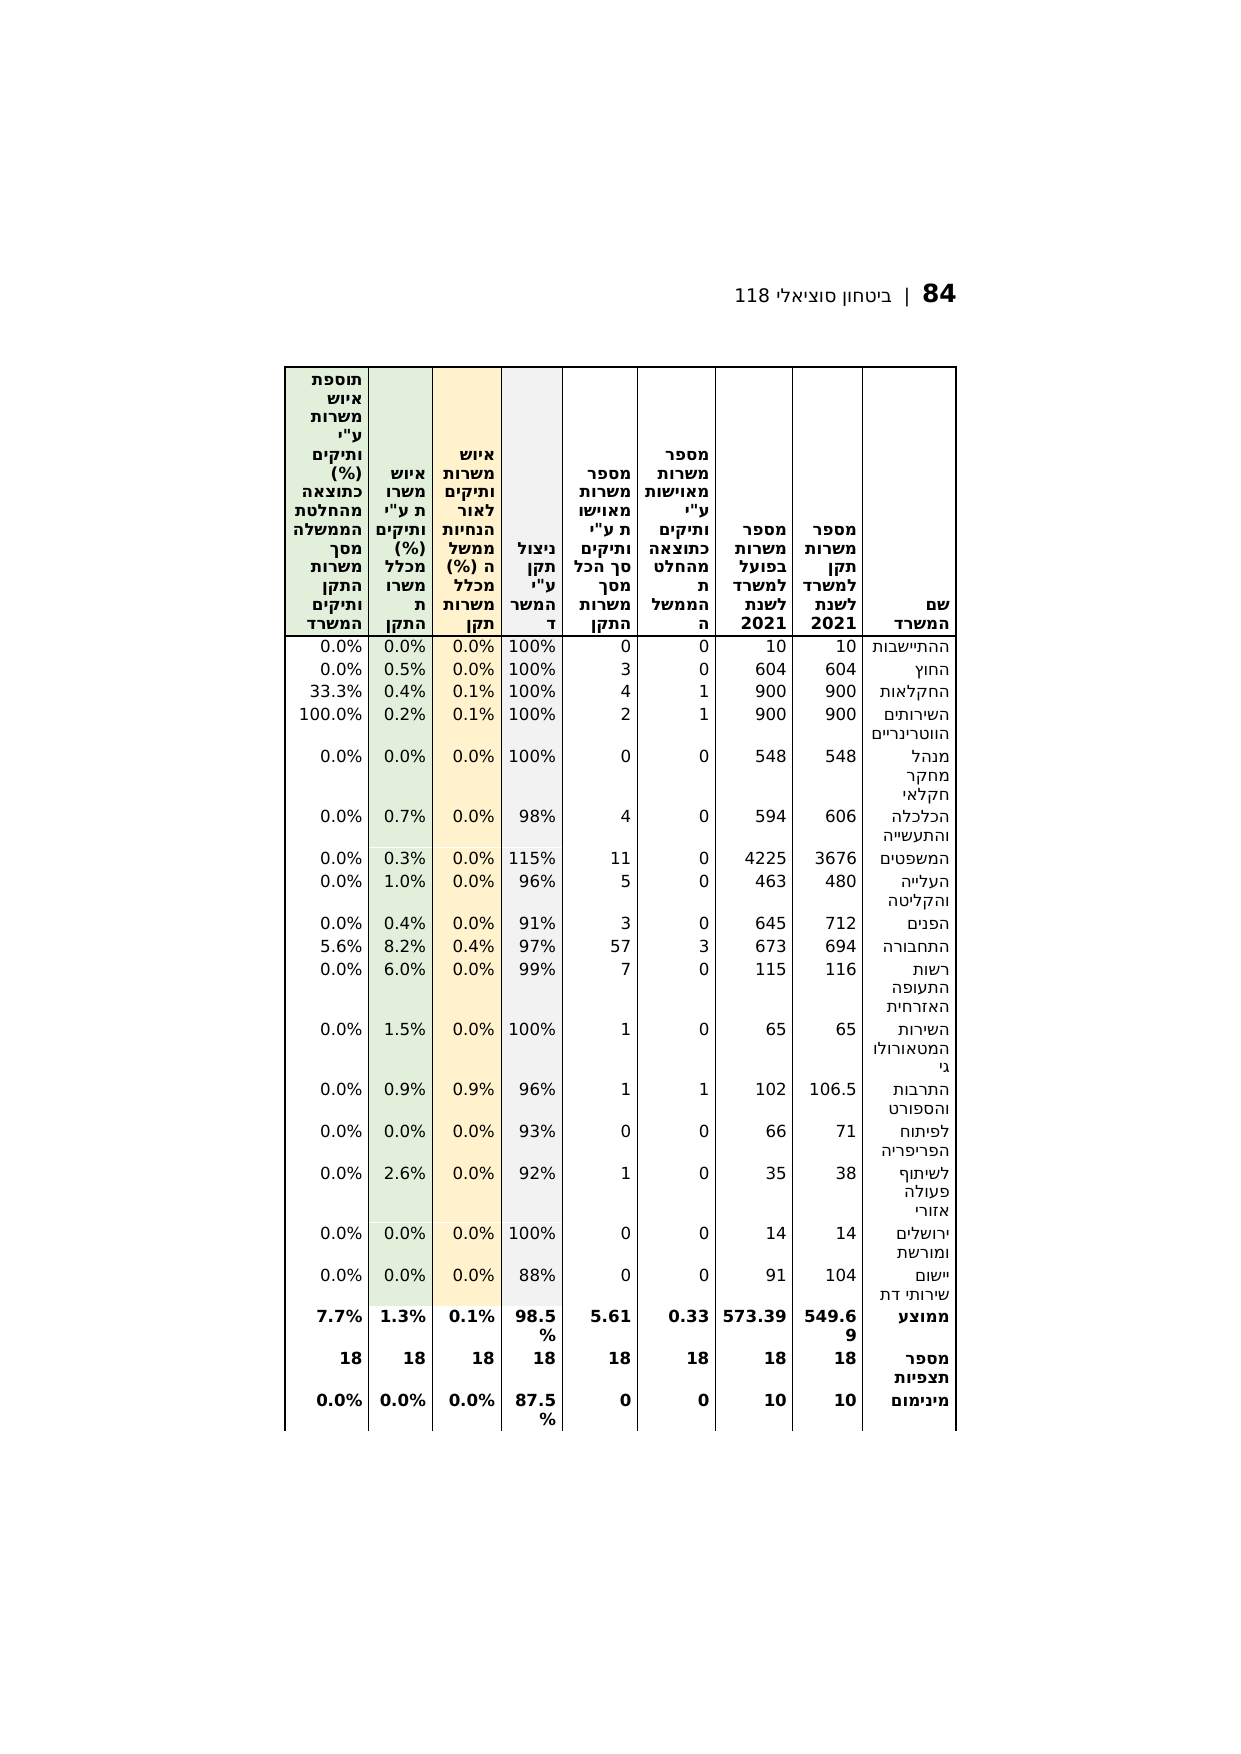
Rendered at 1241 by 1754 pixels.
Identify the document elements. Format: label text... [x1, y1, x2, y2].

table_cell 5.61 [563, 1306, 637, 1347]
table_cell 0.0% [286, 1264, 368, 1306]
table_cell 0.0% [433, 806, 501, 847]
table_cell 1 [638, 681, 715, 704]
table_cell 0 [638, 745, 715, 806]
table_cell 4 [563, 681, 637, 704]
table_cell 3 [563, 658, 637, 681]
table_cell 100% [502, 681, 562, 704]
table_cell 0.4% [369, 681, 432, 704]
table_cell 0.0% [369, 1223, 432, 1264]
table_cell 35 [716, 1162, 792, 1222]
table_cell 900 [793, 681, 862, 704]
table_cell 0.0% [286, 1018, 368, 1079]
table_cell החקלאות [863, 681, 955, 704]
table_cell ההתיישבות [863, 637, 955, 658]
table_cell 604 [716, 658, 792, 681]
table_cell 594 [716, 806, 792, 847]
table_cell רשות התעופה האזרחית [863, 958, 955, 1018]
table_cell 87.5% [502, 1389, 562, 1431]
table_cell 0.0% [286, 958, 368, 1018]
table_cell 98.5% [502, 1306, 562, 1347]
table_cell 0 [638, 806, 715, 847]
table_cell 100% [502, 1018, 562, 1079]
table_cell 3 [638, 935, 715, 958]
table_cell 18 [793, 1348, 862, 1389]
table_cell 548 [793, 745, 862, 806]
table_header שם המשרד [863, 368, 955, 635]
table_cell 0.0% [369, 1120, 432, 1162]
table_cell 104 [793, 1264, 862, 1306]
table_cell 88% [502, 1264, 562, 1306]
table_cell 18 [369, 1348, 432, 1389]
table_cell 0.0% [286, 1389, 368, 1431]
table_cell 8.2% [369, 935, 432, 958]
table_cell 1.0% [369, 870, 432, 912]
table_cell 673 [716, 935, 792, 958]
table_cell 7 [563, 958, 637, 1018]
table_cell 900 [793, 704, 862, 745]
table_cell 0.0% [286, 637, 368, 658]
table_cell 0.4% [369, 912, 432, 935]
table_cell 0.0% [433, 1162, 501, 1222]
table_cell 57 [563, 935, 637, 958]
table_cell 1.5% [369, 1018, 432, 1079]
table_cell 0 [638, 1264, 715, 1306]
table_cell התרבות והספורט [863, 1079, 955, 1120]
table_cell 606 [793, 806, 862, 847]
table_cell 573.39 [716, 1306, 792, 1347]
table_cell 1 [563, 1018, 637, 1079]
table_cell 0 [638, 1018, 715, 1079]
table_cell 2.6% [369, 1162, 432, 1222]
table_cell הכלכלה והתעשייה [863, 806, 955, 847]
table_cell 0.0% [433, 1389, 501, 1431]
table_cell 38 [793, 1162, 862, 1222]
table_cell 18 [638, 1348, 715, 1389]
table_cell 0.0% [286, 806, 368, 847]
table_cell 0.33 [638, 1306, 715, 1347]
table_cell 14 [716, 1223, 792, 1264]
table_cell 0.0% [369, 1264, 432, 1306]
table_cell 0.0% [286, 1223, 368, 1264]
table_cell 0 [638, 848, 715, 870]
table_cell המשפטים [863, 848, 955, 870]
table_cell 0 [563, 1120, 637, 1162]
table_cell החוץ [863, 658, 955, 681]
table_cell 4225 [716, 848, 792, 870]
table_cell 66 [716, 1120, 792, 1162]
table_cell 0 [563, 1223, 637, 1264]
table_cell 5.6% [286, 935, 368, 958]
table_cell 4 [563, 806, 637, 847]
table_cell 0 [638, 958, 715, 1018]
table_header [369, 368, 432, 635]
table_cell 102 [716, 1079, 792, 1120]
table_cell 100% [502, 637, 562, 658]
table_cell 480 [793, 870, 862, 912]
table_cell 0 [638, 1223, 715, 1264]
table_cell 6.0% [369, 958, 432, 1018]
table_cell ממוצע [863, 1306, 955, 1347]
table_cell לפיתוח הפריפריה [863, 1120, 955, 1162]
table_cell 10 [793, 1389, 862, 1431]
table_cell 0.3% [369, 848, 432, 870]
table_cell 0 [563, 1389, 637, 1431]
table_cell 100% [502, 1223, 562, 1264]
table_cell 900 [716, 704, 792, 745]
table_cell ירושלים ומורשת [863, 1223, 955, 1264]
table_cell 645 [716, 912, 792, 935]
table_cell 100% [502, 658, 562, 681]
table_cell 7.7% [286, 1306, 368, 1347]
table_cell 0.1% [433, 681, 501, 704]
table_cell 0.0% [433, 1120, 501, 1162]
table_cell 0.0% [433, 1223, 501, 1264]
table_cell 2 [563, 704, 637, 745]
table_cell 3 [563, 912, 637, 935]
table_cell 3676 [793, 848, 862, 870]
table_cell 18 [563, 1348, 637, 1389]
table_cell 18 [433, 1348, 501, 1389]
table_cell 0.0% [369, 637, 432, 658]
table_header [286, 368, 368, 635]
table_cell 0.0% [433, 1264, 501, 1306]
table_cell 10 [716, 637, 792, 658]
table_cell 0 [563, 637, 637, 658]
table_cell 0 [638, 870, 715, 912]
table_cell 1 [563, 1079, 637, 1120]
table_cell 0 [638, 637, 715, 658]
table_cell 99% [502, 958, 562, 1018]
table_cell 0.0% [433, 958, 501, 1018]
table_cell מספר תצפיות [863, 1348, 955, 1389]
table_cell 0.7% [369, 806, 432, 847]
table_cell 18 [286, 1348, 368, 1389]
table_cell מנהל מחקר חקלאי [863, 745, 955, 806]
table_cell 0 [638, 1389, 715, 1431]
table_cell 1 [563, 1162, 637, 1222]
table_cell 0.0% [369, 745, 432, 806]
table_cell 0.0% [433, 745, 501, 806]
table_cell התחבורה [863, 935, 955, 958]
table_cell 549.69 [793, 1306, 862, 1347]
table_cell 106.5 [793, 1079, 862, 1120]
table_cell 115% [502, 848, 562, 870]
table_cell 18 [502, 1348, 562, 1389]
table_cell 116 [793, 958, 862, 1018]
table_cell 100% [502, 745, 562, 806]
table_cell 0 [638, 1162, 715, 1222]
table_cell 71 [793, 1120, 862, 1162]
table_cell 0 [638, 1120, 715, 1162]
table_cell 96% [502, 870, 562, 912]
table_cell 96% [502, 1079, 562, 1120]
table_cell 0.0% [369, 1389, 432, 1431]
table_cell 0 [638, 658, 715, 681]
table_cell 100% [502, 704, 562, 745]
table_cell 65 [793, 1018, 862, 1079]
table_cell 694 [793, 935, 862, 958]
table_cell 100.0% [286, 704, 368, 745]
table_cell 115 [716, 958, 792, 1018]
table_cell 0.0% [433, 637, 501, 658]
table_cell 10 [793, 637, 862, 658]
table_cell 0.0% [286, 912, 368, 935]
table_cell 0.0% [433, 870, 501, 912]
table_cell 0.5% [369, 658, 432, 681]
table_cell 5 [563, 870, 637, 912]
table_cell 91% [502, 912, 562, 935]
table_cell 0.9% [433, 1079, 501, 1120]
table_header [638, 368, 715, 635]
table_cell השירותים הווטרינריים [863, 704, 955, 745]
table_cell 1 [638, 704, 715, 745]
table_cell 463 [716, 870, 792, 912]
table_cell 0.0% [286, 1079, 368, 1120]
table_cell 1 [638, 1079, 715, 1120]
table_cell 0 [563, 1264, 637, 1306]
table_cell 900 [716, 681, 792, 704]
table_cell 1.3% [369, 1306, 432, 1347]
table_cell 0.0% [433, 912, 501, 935]
table_cell לשיתוף פעולה אזורי [863, 1162, 955, 1222]
table_cell 548 [716, 745, 792, 806]
table_header ניצול תקן ע"י המשרד [502, 368, 562, 635]
table_cell 604 [793, 658, 862, 681]
table_header מספר משרות בפועל למשרד לשנת 2021 [716, 368, 792, 635]
table_cell 92% [502, 1162, 562, 1222]
table_cell 0.1% [433, 704, 501, 745]
table_cell 97% [502, 935, 562, 958]
table_cell 0 [638, 912, 715, 935]
table_cell 98% [502, 806, 562, 847]
table_cell 14 [793, 1223, 862, 1264]
table_cell 0.0% [433, 848, 501, 870]
table_cell 0.1% [433, 1306, 501, 1347]
table_cell 0.2% [369, 704, 432, 745]
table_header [563, 368, 637, 635]
table_cell הפנים [863, 912, 955, 935]
table_cell 93% [502, 1120, 562, 1162]
table_cell 0.0% [286, 1162, 368, 1222]
table_cell 0.0% [286, 658, 368, 681]
table_cell 91 [716, 1264, 792, 1306]
table_cell יישום שירותי דת [863, 1264, 955, 1306]
table_cell 0.0% [286, 848, 368, 870]
table_cell 65 [716, 1018, 792, 1079]
table_cell 0.0% [286, 870, 368, 912]
table_cell 0.4% [433, 935, 501, 958]
table_cell 712 [793, 912, 862, 935]
table_cell 0.0% [286, 1120, 368, 1162]
table_cell 0.0% [433, 658, 501, 681]
table_cell 18 [716, 1348, 792, 1389]
table_cell 0.0% [433, 1018, 501, 1079]
table_header מספר משרות תקן למשרד לשנת 2021 [793, 368, 862, 635]
table_cell 11 [563, 848, 637, 870]
table_cell 10 [716, 1389, 792, 1431]
table_cell 0 [563, 745, 637, 806]
table_cell 0.9% [369, 1079, 432, 1120]
table_cell 0.0% [286, 745, 368, 806]
table_cell השירות המטאורולוגי [863, 1018, 955, 1079]
table_cell 33.3% [286, 681, 368, 704]
table_cell העלייה והקליטה [863, 870, 955, 912]
table_cell מינימום [863, 1389, 955, 1431]
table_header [433, 368, 501, 635]
